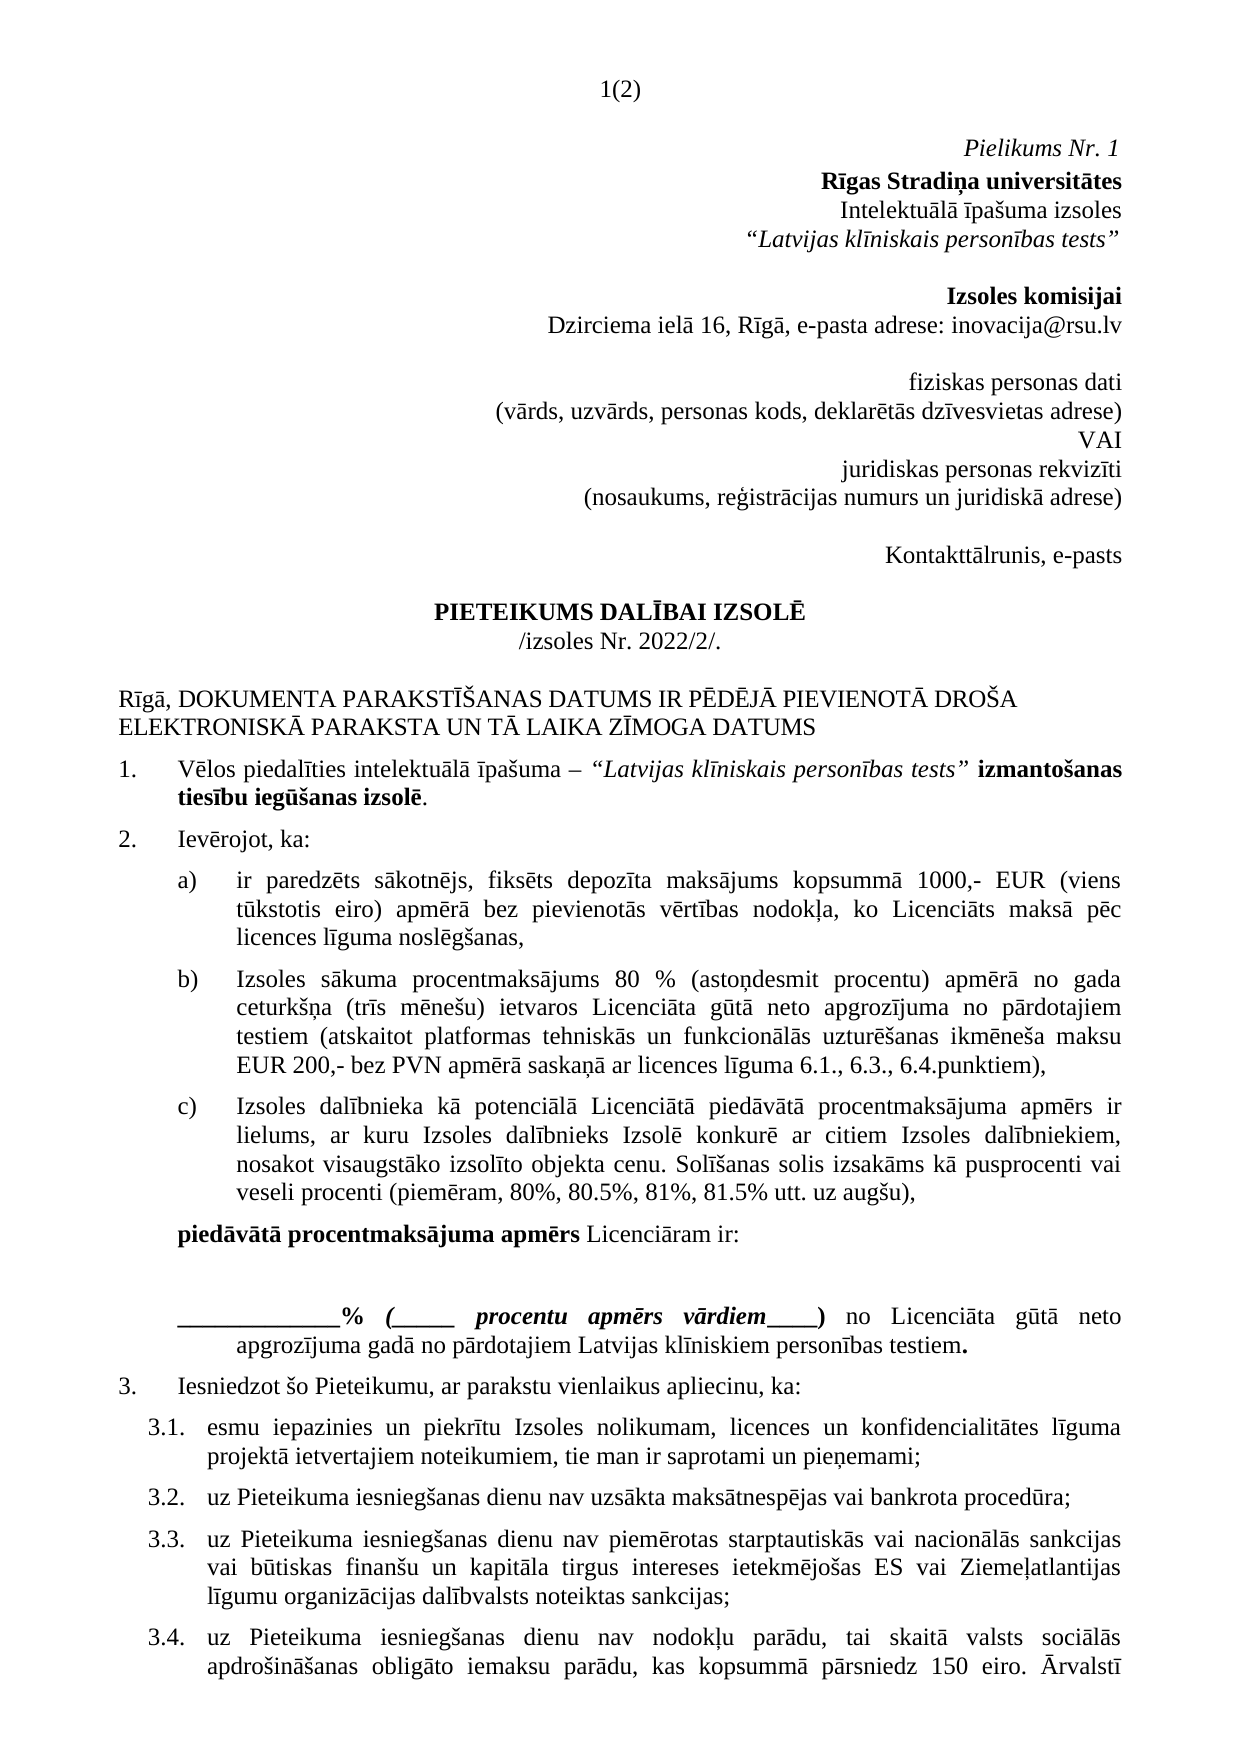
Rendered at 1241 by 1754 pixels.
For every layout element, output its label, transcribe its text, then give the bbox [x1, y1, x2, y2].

text fiziskas personas dati [118, 367, 1122, 396]
text VAI [118, 425, 1122, 454]
text Izsoles komisijai [118, 281, 1122, 310]
text 3.2. uz Pieteikuma iesniegšanas dienu nav uzsākta maksātnespējas vai bankrota procedūra; [148, 1482, 1122, 1511]
text Intelektuālā īpašuma izsoles [118, 195, 1122, 224]
text a) ir paredzēts sākotnējs, fiksēts depozīta maksājums kopsummā 1000,- EUR (viens tūkstotis eiro) apmērā bez pievienotās vērtības nodokļa, ko Licenciāts maksā pēc licences līguma noslēgšanas, [177, 865, 1122, 951]
text Rīgā, DOKUMENTA PARAKSTĪŠANAS DATUMS IR PĒDĒJĀ PIEVIENOTĀ DROŠA ELEKTRONISKĀ PARAKSTA UN TĀ LAIKA ZĪMOGA DATUMS [118, 684, 1122, 741]
text PIETEIKUMS DALĪBAI IZSOLĒ [118, 597, 1122, 626]
text _____________% (_____ procentu apmērs vārdiem____) no Licenciāta gūtā neto apgrozījuma gadā no pārdotajiem Latvijas klīniskiem personības testiem. [177, 1301, 1122, 1359]
text Kontakttālrunis, e-pasts [118, 540, 1122, 569]
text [148, 1622, 1122, 1680]
text 1. Vēlos piedalīties intelektuālā īpašuma – “Latvijas klīniskais personības tests” izmantošanas tiesību iegūšanas izsolē. [118, 754, 1122, 811]
text “Latvijas klīniskais personības tests” [118, 224, 1122, 252]
text 3. Iesniedzot šo Pieteikumu, ar parakstu vienlaikus apliecinu, ka: [118, 1371, 1122, 1400]
text c) Izsoles dalībnieka kā potenciālā Licenciātā piedāvātā procentmaksājuma apmērs ir lielums, ar kuru Izsoles dalībnieks Izsolē konkurē ar citiem Izsoles dalībniekiem, nosakot visaugstāko izsolīto objekta cenu. Solīšanas solis izsakāms kā pusprocenti vai veseli procenti (piemēram, 80%, 80.5%, 81%, 81.5% utt. uz augšu), [177, 1091, 1122, 1206]
text juridiskas personas rekvizīti [118, 454, 1122, 482]
text b) Izsoles sākuma procentmaksājums 80 % (astoņdesmit procentu) apmērā no gada ceturkšņa (trīs mēnešu) ietvaros Licenciāta gūtā neto apgrozījuma no pārdotajiem testiem (atskaitot platformas tehniskās un funkcionālās uzturēšanas ikmēneša maksu EUR 200,- bez PVN apmērā saskaņā ar licences līguma 6.1., 6.3., 6.4.punktiem), [177, 964, 1122, 1079]
text Rīgas Stradiņa universitātes [118, 166, 1122, 195]
text 2. Ievērojot, ka: [118, 824, 1122, 852]
text (vārds, uzvārds, personas kods, deklarētās dzīvesvietas adrese) [118, 396, 1122, 425]
text 3.3. uz Pieteikuma iesniegšanas dienu nav piemērotas starptautiskās vai nacionālās sankcijas vai būtiskas finanšu un kapitāla tirgus intereses ietekmējošas ES vai Ziemeļatlantijas līgumu organizācijas dalībvalsts noteiktas sankcijas; [148, 1524, 1122, 1610]
text Pielikums Nr. 1 [118, 133, 1122, 162]
text Dzirciema ielā 16, Rīgā, e-pasta adrese: inovacija@rsu.lv [118, 310, 1122, 339]
text piedāvātā procentmaksājuma apmērs Licenciāram ir: [177, 1219, 1122, 1247]
text 3.1. esmu iepazinies un piekrītu Izsoles nolikumam, licences un konfidencialitātes līguma projektā ietvertajiem noteikumiem, tie man ir saprotami un pieņemami; [148, 1412, 1122, 1470]
text (nosaukums, reģistrācijas numurs un juridiskā adrese) [118, 482, 1122, 511]
text /izsoles Nr. 2022/2/. [118, 626, 1122, 655]
